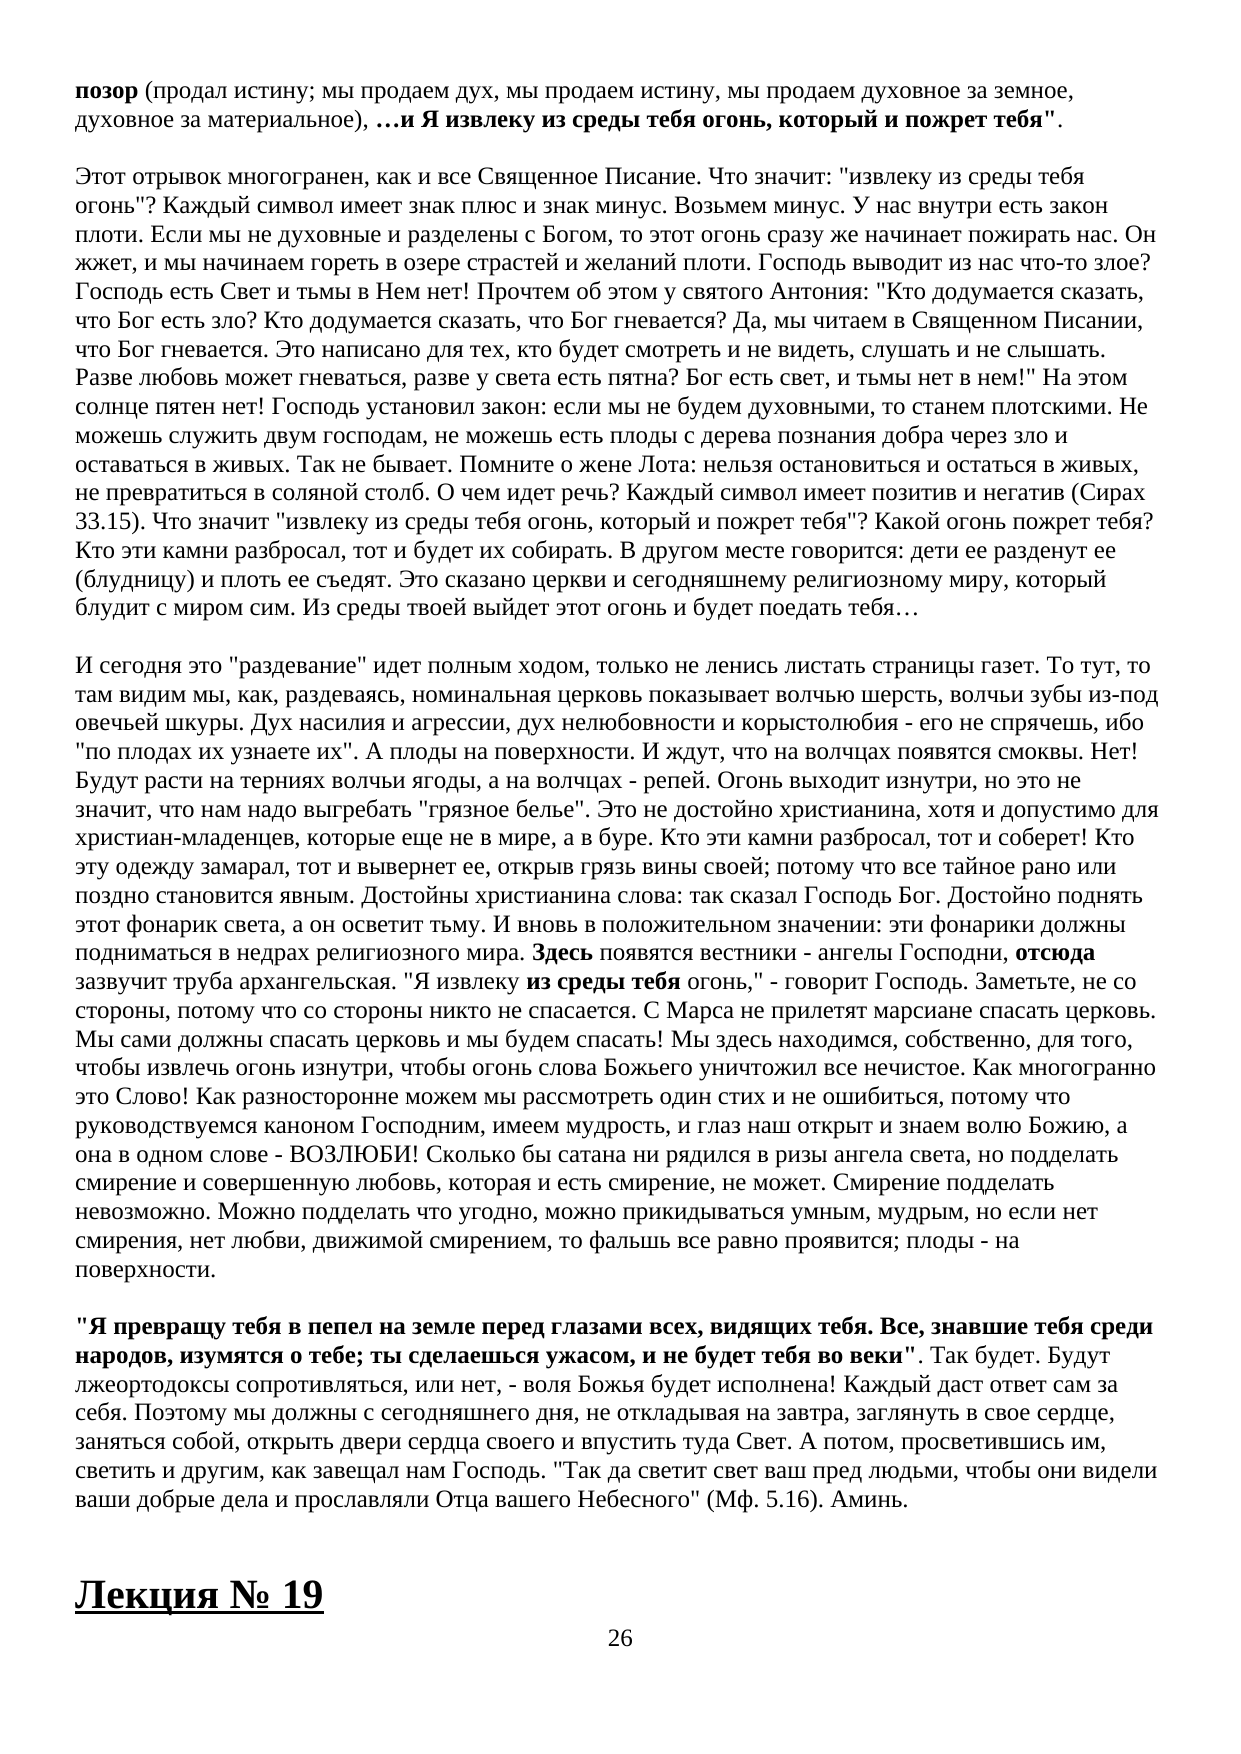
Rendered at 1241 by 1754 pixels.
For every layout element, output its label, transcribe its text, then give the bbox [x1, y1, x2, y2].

text Лекция № 19 [75, 1570, 1165, 1618]
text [75, 75, 1165, 1512]
